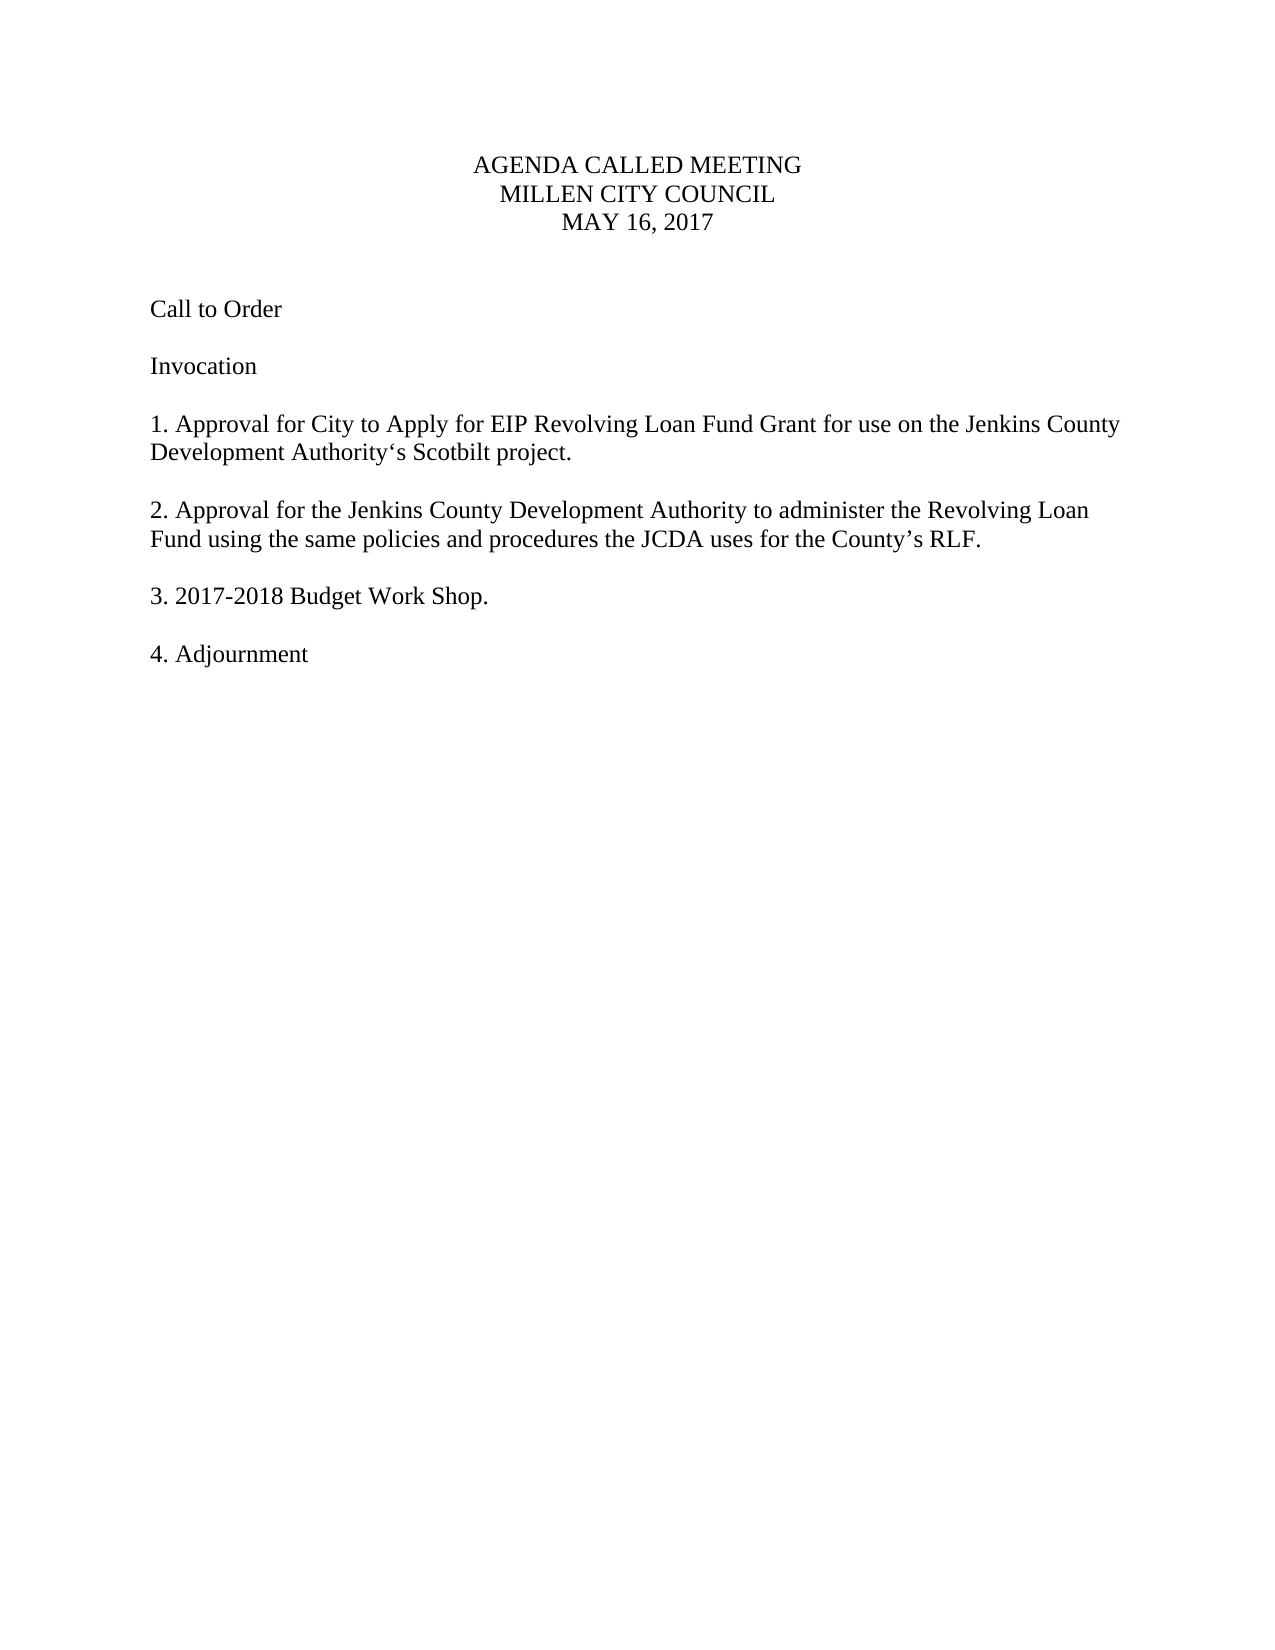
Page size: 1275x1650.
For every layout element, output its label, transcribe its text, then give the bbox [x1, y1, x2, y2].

text Call to Order [150, 294, 1125, 322]
text 1. Approval for City to Apply for EIP Revolving Loan Fund Grant for use on the Jenkins County Development Authority‘s Scotbilt project. [150, 409, 1125, 466]
text MAY 16, 2017 [150, 207, 1125, 236]
text 4. Adjournment [150, 639, 1125, 667]
text Invocation [150, 351, 1125, 380]
text 2. Approval for the Jenkins County Development Authority to administer the Revolving Loan Fund using the same policies and procedures the JCDA uses for the County’s RLF. [150, 495, 1125, 552]
text 3. 2017-2018 Budget Work Shop. [150, 581, 1125, 610]
text AGENDA CALLED MEETING [150, 150, 1125, 179]
text MILLEN CITY COUNCIL [150, 179, 1125, 207]
